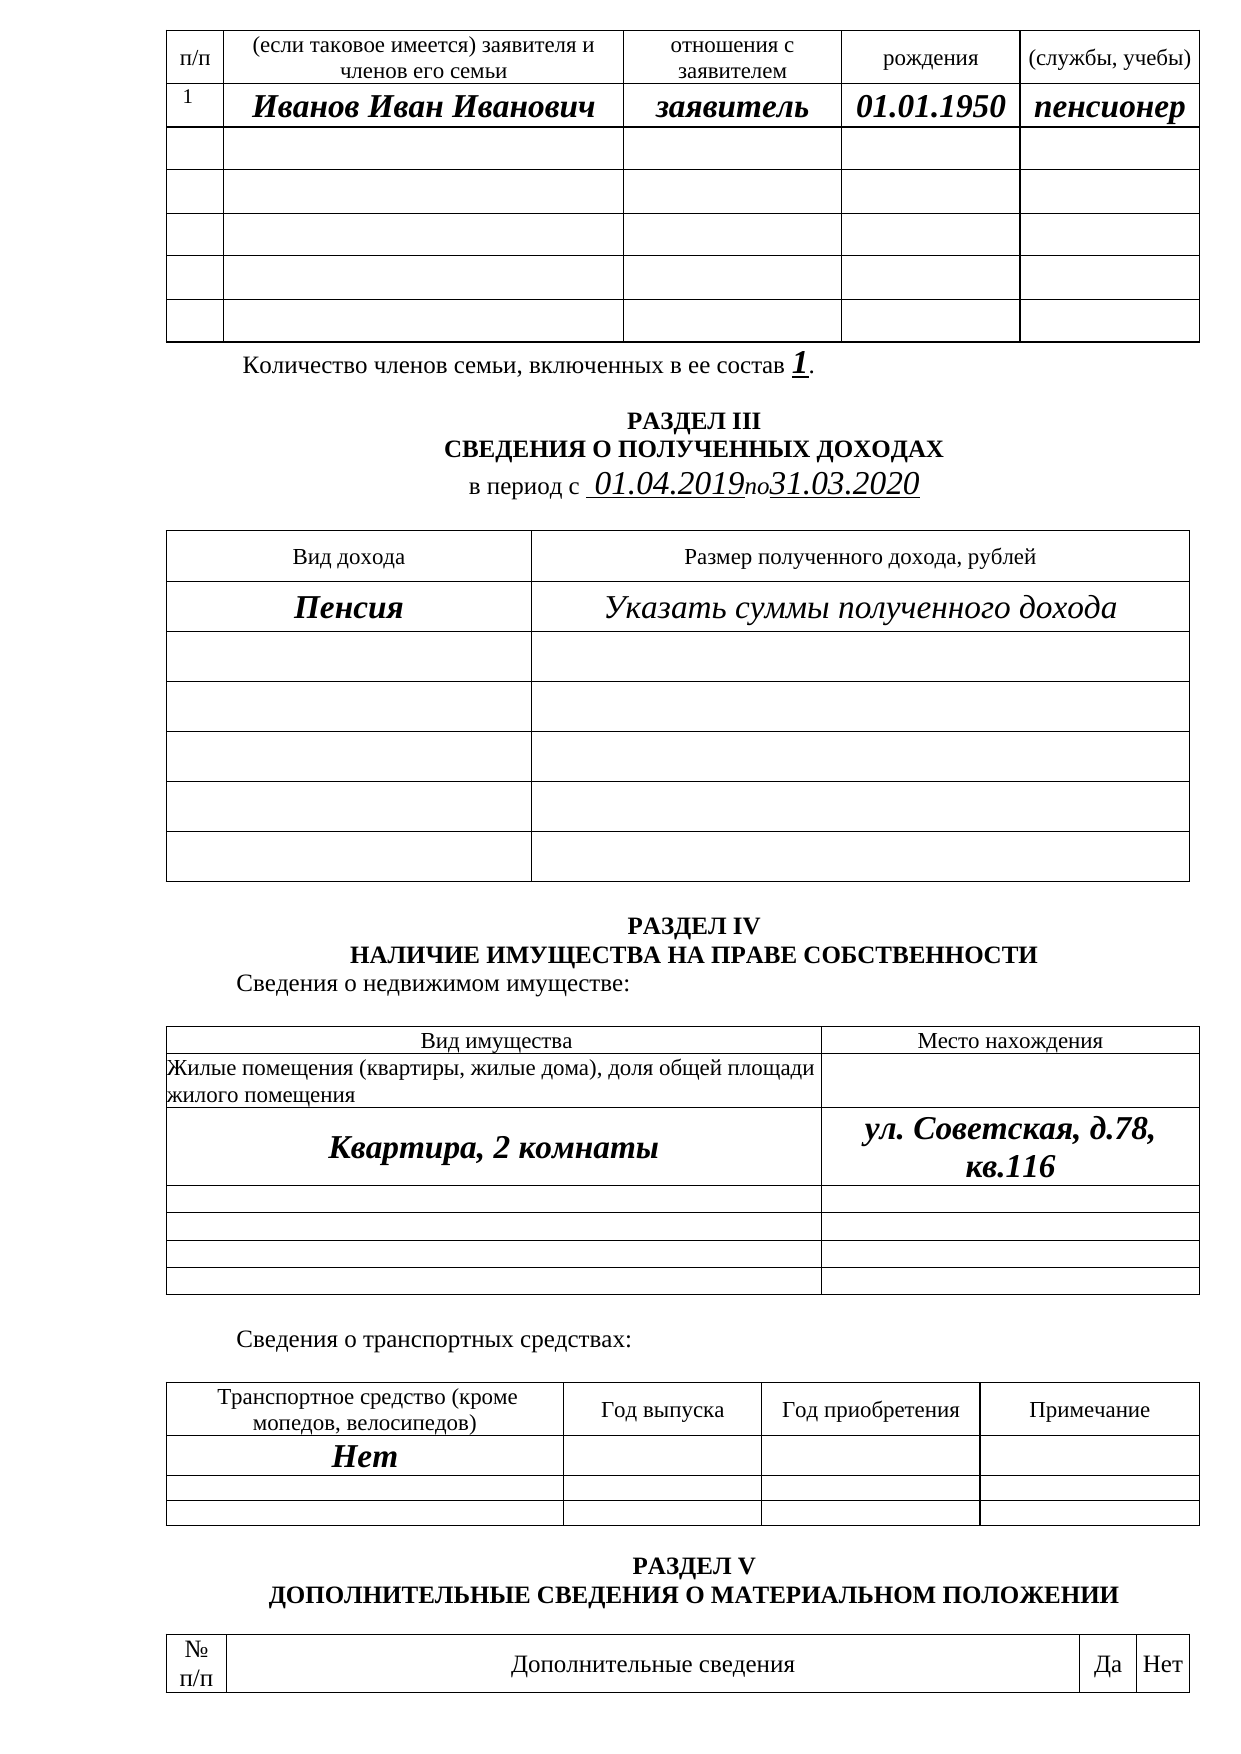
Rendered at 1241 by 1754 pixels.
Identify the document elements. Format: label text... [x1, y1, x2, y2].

table_cell Жилые помещения (квартиры, жилые дома), доля общей площади жилого помещения [167, 1054, 821, 1107]
table_cell [224, 170, 623, 212]
table_cell [762, 1476, 979, 1500]
text РАЗДЕЛ IV НАЛИЧИЕ ИМУЩЕСТВА НА ПРАВЕ СОБСТВЕННОСТИ [177, 911, 1211, 968]
table_cell [167, 782, 531, 831]
table_cell [822, 1241, 1199, 1267]
table_cell [167, 1241, 821, 1267]
table_header Дополнительные сведения [227, 1635, 1079, 1692]
table_cell [167, 682, 531, 731]
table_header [624, 31, 841, 83]
table_cell [224, 300, 623, 341]
table_cell [822, 1268, 1199, 1294]
table_cell [167, 300, 223, 341]
table_cell [762, 1436, 979, 1475]
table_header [842, 31, 1019, 83]
table_cell Иванов Иван Иванович [224, 84, 623, 126]
table_cell [167, 1213, 821, 1239]
table_header Вид имущества [167, 1027, 821, 1053]
table_cell [532, 632, 1189, 681]
table_cell [624, 300, 841, 341]
table_cell [167, 214, 223, 255]
table_cell [167, 1186, 821, 1212]
table_cell [532, 682, 1189, 731]
table_cell [624, 256, 841, 298]
table_cell [842, 300, 1019, 341]
table_header Транспортное средство (кроме мопедов, велосипедов) [167, 1383, 563, 1435]
table_cell [167, 1476, 563, 1500]
table_cell [1021, 214, 1199, 255]
table_cell [624, 214, 841, 255]
table_cell [842, 214, 1019, 255]
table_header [224, 31, 623, 83]
table_cell [564, 1501, 761, 1525]
table_cell [981, 1436, 1199, 1475]
table_cell [532, 832, 1189, 881]
table_header Примечание [981, 1383, 1199, 1435]
table_header Размер полученного дохода, рублей [532, 531, 1189, 581]
table_cell ул. Советская, д.78, кв.116 [822, 1108, 1199, 1185]
table_cell [224, 256, 623, 298]
table_cell 01.01.1950 [842, 84, 1019, 126]
table_cell [1021, 128, 1199, 169]
table_cell [1021, 256, 1199, 298]
table_cell [981, 1501, 1199, 1525]
table_cell [842, 128, 1019, 169]
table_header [1021, 31, 1199, 83]
table_cell [564, 1436, 761, 1475]
text в период с 01.04.2019по31.03.2020 [177, 463, 1211, 502]
table_cell [842, 170, 1019, 212]
table_cell [167, 632, 531, 681]
table_cell [167, 1268, 821, 1294]
text Количество членов семьи, включенных в ее состав 1. [177, 342, 1211, 381]
table_cell 1 [167, 84, 223, 126]
table_header № п/п [167, 1635, 226, 1692]
table_cell пенсионер [1021, 84, 1199, 126]
table_header Год выпуска [564, 1383, 761, 1435]
table_cell [532, 732, 1189, 781]
table_cell [822, 1186, 1199, 1212]
text РАЗДЕЛ V ДОПОЛНИТЕЛЬНЫЕ СВЕДЕНИЯ О МАТЕРИАЛЬНОМ ПОЛОЖЕНИИ [177, 1551, 1211, 1608]
table_cell Нет [167, 1436, 563, 1475]
table_cell Квартира, 2 комнаты [167, 1108, 821, 1185]
table_cell [624, 170, 841, 212]
table_header Вид дохода [167, 531, 531, 581]
table_cell [224, 128, 623, 169]
text Сведения о транспортных средствах: [177, 1324, 1211, 1353]
table_cell Указать суммы полученного дохода [532, 582, 1189, 631]
table_cell заявитель [624, 84, 841, 126]
table_cell [167, 170, 223, 212]
table_cell [981, 1476, 1199, 1500]
table_cell [564, 1476, 761, 1500]
table_cell [822, 1213, 1199, 1239]
table_cell [167, 732, 531, 781]
table_cell [1021, 170, 1199, 212]
table_cell [532, 782, 1189, 831]
table_cell [1021, 300, 1199, 341]
table_cell Пенсия [167, 582, 531, 631]
text Сведения о недвижимом имуществе: [177, 968, 1211, 997]
table_header Да [1080, 1635, 1136, 1692]
table_cell [842, 256, 1019, 298]
table_cell [167, 832, 531, 881]
table_header Год приобретения [762, 1383, 979, 1435]
table_cell [762, 1501, 979, 1525]
table_cell [167, 128, 223, 169]
table_header № п/п [167, 31, 223, 83]
table_cell [167, 256, 223, 298]
table_cell [624, 128, 841, 169]
table_header Нет [1137, 1635, 1189, 1692]
text РАЗДЕЛ III СВЕДЕНИЯ О ПОЛУЧЕННЫХ ДОХОДАХ [177, 406, 1211, 463]
table_cell [224, 214, 623, 255]
table_cell [822, 1054, 1199, 1107]
table_header Место нахождения [822, 1027, 1199, 1053]
table_cell [167, 1501, 563, 1525]
